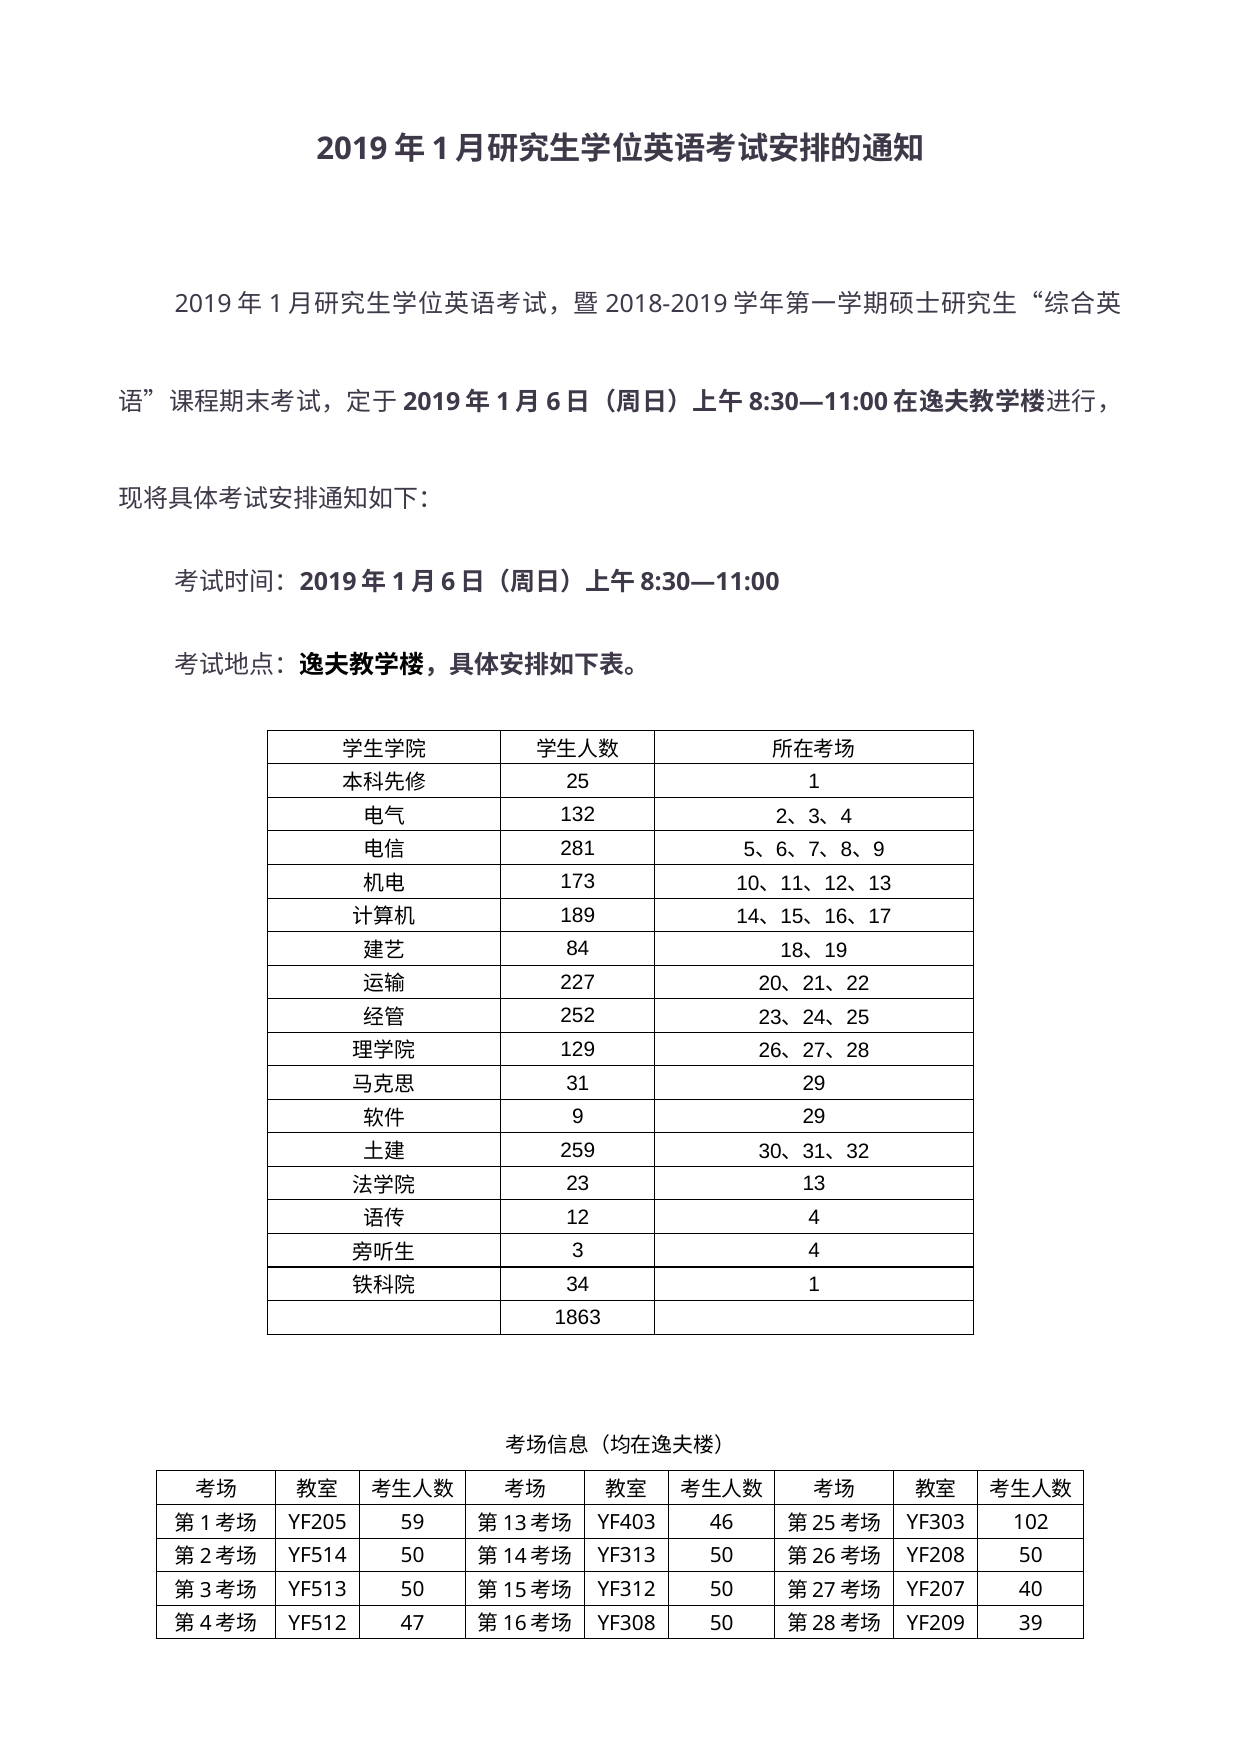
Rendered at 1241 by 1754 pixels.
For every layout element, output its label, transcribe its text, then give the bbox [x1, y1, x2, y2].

table_cell 铁科院 [268, 1268, 500, 1300]
table_cell 第2考场 [157, 1539, 275, 1571]
table_header 考场信息（均在逸夫楼） [156, 1416, 1084, 1470]
table_cell 189 [501, 899, 654, 931]
table_cell 9 [501, 1100, 654, 1132]
table_cell 第16考场 [466, 1606, 584, 1638]
table_cell 旁听生 [268, 1234, 500, 1266]
table_cell 第28考场 [775, 1606, 893, 1638]
table_cell 第25考场 [775, 1505, 893, 1537]
table_cell 土建 [268, 1133, 500, 1166]
table_cell 12 [501, 1200, 654, 1233]
table_cell 考场 [157, 1471, 275, 1504]
table_cell YF313 [585, 1539, 668, 1571]
table_cell 教室 [585, 1471, 668, 1504]
table_cell 经管 [268, 999, 500, 1032]
table_cell YF512 [276, 1606, 359, 1638]
table_cell 第4考场 [157, 1606, 275, 1638]
table_cell 理学院 [268, 1033, 500, 1065]
table_cell 50 [669, 1539, 774, 1571]
table_cell 31 [501, 1066, 654, 1099]
table_header 学生人数 [501, 731, 654, 763]
table_cell 50 [978, 1539, 1083, 1571]
table_cell YF208 [894, 1539, 977, 1571]
table_cell YF207 [894, 1572, 977, 1604]
table_cell 电气 [268, 798, 500, 830]
table_cell 132 [501, 798, 654, 830]
table_cell 259 [501, 1133, 654, 1166]
table_cell 46 [669, 1505, 774, 1537]
table_cell 4 [655, 1234, 973, 1266]
table_cell 考场 [466, 1471, 584, 1504]
table_cell 50 [360, 1539, 465, 1571]
table_cell YF209 [894, 1606, 977, 1638]
table_cell 考场 [775, 1471, 893, 1504]
table_cell 13 [655, 1167, 973, 1199]
table_cell 281 [501, 831, 654, 864]
table_cell 计算机 [268, 899, 500, 931]
text 2019年1月研究生学位英语考试，暨2018-2019学年第一学期硕士研究生“综合英语”课程期末考试，定于2019年1月6日（周日）上午8:30—11:00在逸夫教学楼进行，现将具体考试安排通知如下： [118, 269, 1122, 529]
table_cell YF513 [276, 1572, 359, 1604]
table_cell 第13考场 [466, 1505, 584, 1537]
table_cell 40 [978, 1572, 1083, 1604]
table_cell 84 [501, 932, 654, 964]
table_cell 20、21、22 [655, 966, 973, 998]
table_cell 考生人数 [669, 1471, 774, 1504]
table_cell YF205 [276, 1505, 359, 1537]
table_cell 59 [360, 1505, 465, 1537]
table_cell 102 [978, 1505, 1083, 1537]
table_cell 马克思 [268, 1066, 500, 1099]
table_cell 电信 [268, 831, 500, 864]
table_cell 3 [501, 1234, 654, 1266]
table_cell 第3考场 [157, 1572, 275, 1604]
table_cell 本科先修 [268, 764, 500, 797]
table_cell 教室 [276, 1471, 359, 1504]
table_cell 25 [501, 764, 654, 797]
table_cell 法学院 [268, 1167, 500, 1199]
table_cell 50 [669, 1572, 774, 1604]
table_cell 运输 [268, 966, 500, 998]
table_cell 1 [655, 1268, 973, 1300]
table_cell 39 [978, 1606, 1083, 1638]
table_cell 第26考场 [775, 1539, 893, 1571]
table_cell 47 [360, 1606, 465, 1638]
table_cell 50 [669, 1606, 774, 1638]
table_cell 第14考场 [466, 1539, 584, 1571]
table_cell YF514 [276, 1539, 359, 1571]
text 2019年1月研究生学位英语考试安排的通知 [118, 113, 1122, 178]
table_cell 29 [655, 1066, 973, 1099]
table_cell 14、15、16、17 [655, 899, 973, 931]
table_cell 考生人数 [978, 1471, 1083, 1504]
table_cell 第1考场 [157, 1505, 275, 1537]
table_cell 173 [501, 865, 654, 897]
table_cell 1863 [501, 1301, 654, 1333]
table_cell 建艺 [268, 932, 500, 964]
table_cell [655, 1301, 973, 1333]
table_cell YF403 [585, 1505, 668, 1537]
table_cell 机电 [268, 865, 500, 897]
table_cell YF312 [585, 1572, 668, 1604]
text 考试时间：2019年1月6日（周日）上午8:30—11:00 [118, 547, 1122, 612]
table_cell YF303 [894, 1505, 977, 1537]
table_cell 4 [655, 1200, 973, 1233]
table_cell 30、31、32 [655, 1133, 973, 1166]
table_cell 26、27、28 [655, 1033, 973, 1065]
table_header 学生学院 [268, 731, 500, 763]
table_cell 软件 [268, 1100, 500, 1132]
table_cell 34 [501, 1268, 654, 1300]
table_cell 教室 [894, 1471, 977, 1504]
table_cell 129 [501, 1033, 654, 1065]
table_cell 第27考场 [775, 1572, 893, 1604]
table_cell 1 [655, 764, 973, 797]
table_cell 227 [501, 966, 654, 998]
table_cell 18、19 [655, 932, 973, 964]
table_cell 29 [655, 1100, 973, 1132]
table_cell 语传 [268, 1200, 500, 1233]
table_cell 考生人数 [360, 1471, 465, 1504]
table_cell 252 [501, 999, 654, 1032]
table_cell 10、11、12、13 [655, 865, 973, 897]
table_header 所在考场 [655, 731, 973, 763]
table_cell YF308 [585, 1606, 668, 1638]
table_cell 5、6、7、8、9 [655, 831, 973, 864]
table_cell 第15考场 [466, 1572, 584, 1604]
table_cell [268, 1301, 500, 1333]
table_cell 23 [501, 1167, 654, 1199]
table_cell 50 [360, 1572, 465, 1604]
table_cell 23、24、25 [655, 999, 973, 1032]
text 考试地点：逸夫教学楼，具体安排如下表。 [118, 630, 1122, 695]
table_cell 2、3、4 [655, 798, 973, 830]
